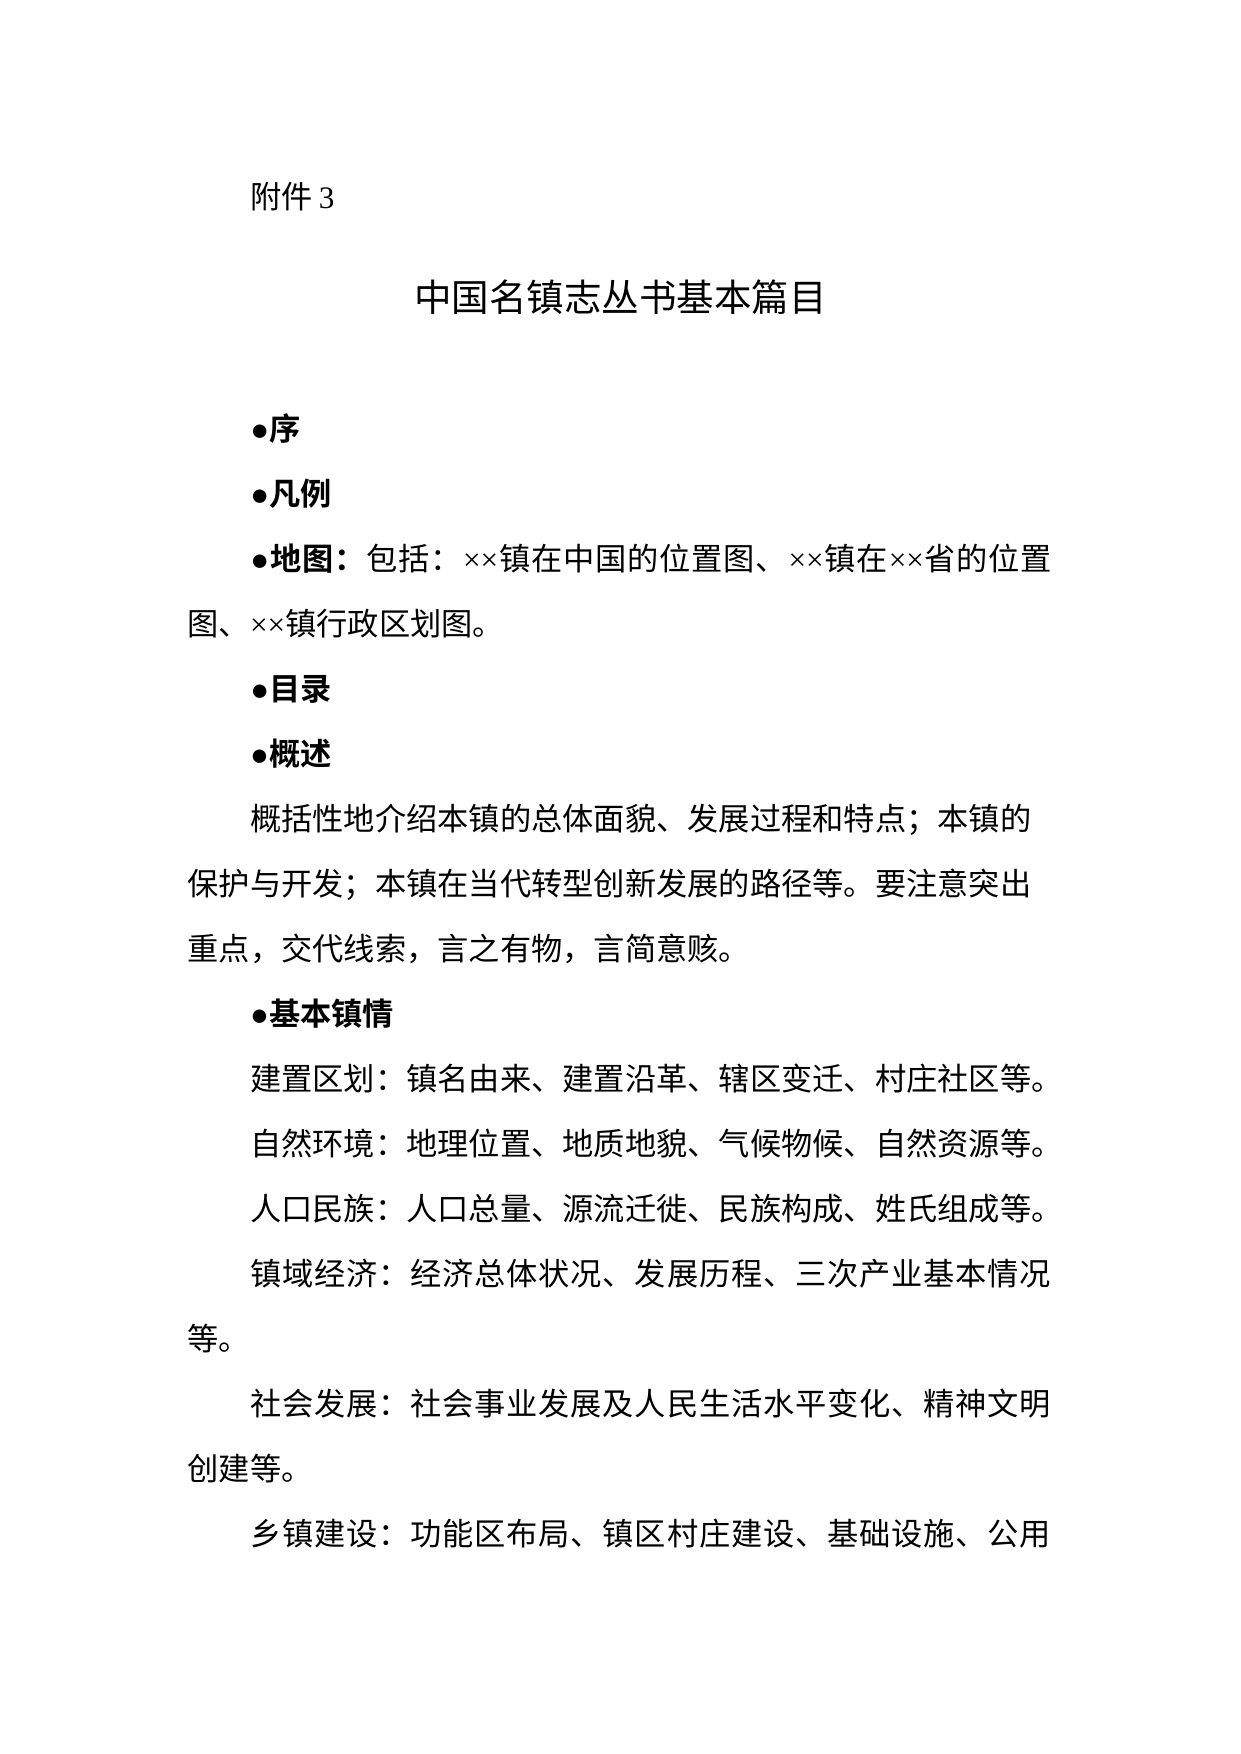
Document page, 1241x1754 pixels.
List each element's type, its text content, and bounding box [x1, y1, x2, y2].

text 概括性地介绍本镇的总体面貌、发展过程和特点；本镇的保护与开发；本镇在当代转型创新发展的路径等。要注意突出重点，交代线索，言之有物，言简意赅。 [187, 784, 1053, 979]
text 建置区划：镇名由来、建置沿革、辖区变迁、村庄社区等。 [187, 1044, 1053, 1109]
text 人口民族：人口总量、源流迁徙、民族构成、姓氏组成等。 [187, 1174, 1053, 1239]
text 中国名镇志丛书基本篇目 [187, 262, 1053, 327]
text ●凡例 [187, 459, 1053, 524]
text 附件3 [187, 162, 1053, 227]
text ●目录 [187, 654, 1053, 719]
text 自然环境：地理位置、地质地貌、气候物候、自然资源等。 [187, 1109, 1053, 1174]
text ●地图：包括：××镇在中国的位置图、××镇在××省的位置图、××镇行政区划图。 [187, 524, 1053, 654]
text ●基本镇情 [187, 979, 1053, 1044]
text 镇域经济：经济总体状况、发展历程、三次产业基本情况等。 [187, 1239, 1053, 1369]
text 社会发展：社会事业发展及人民生活水平变化、精神文明创建等。 [187, 1369, 1053, 1499]
text ●序 [187, 394, 1053, 459]
text ●概述 [187, 719, 1053, 784]
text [187, 1499, 1053, 1564]
